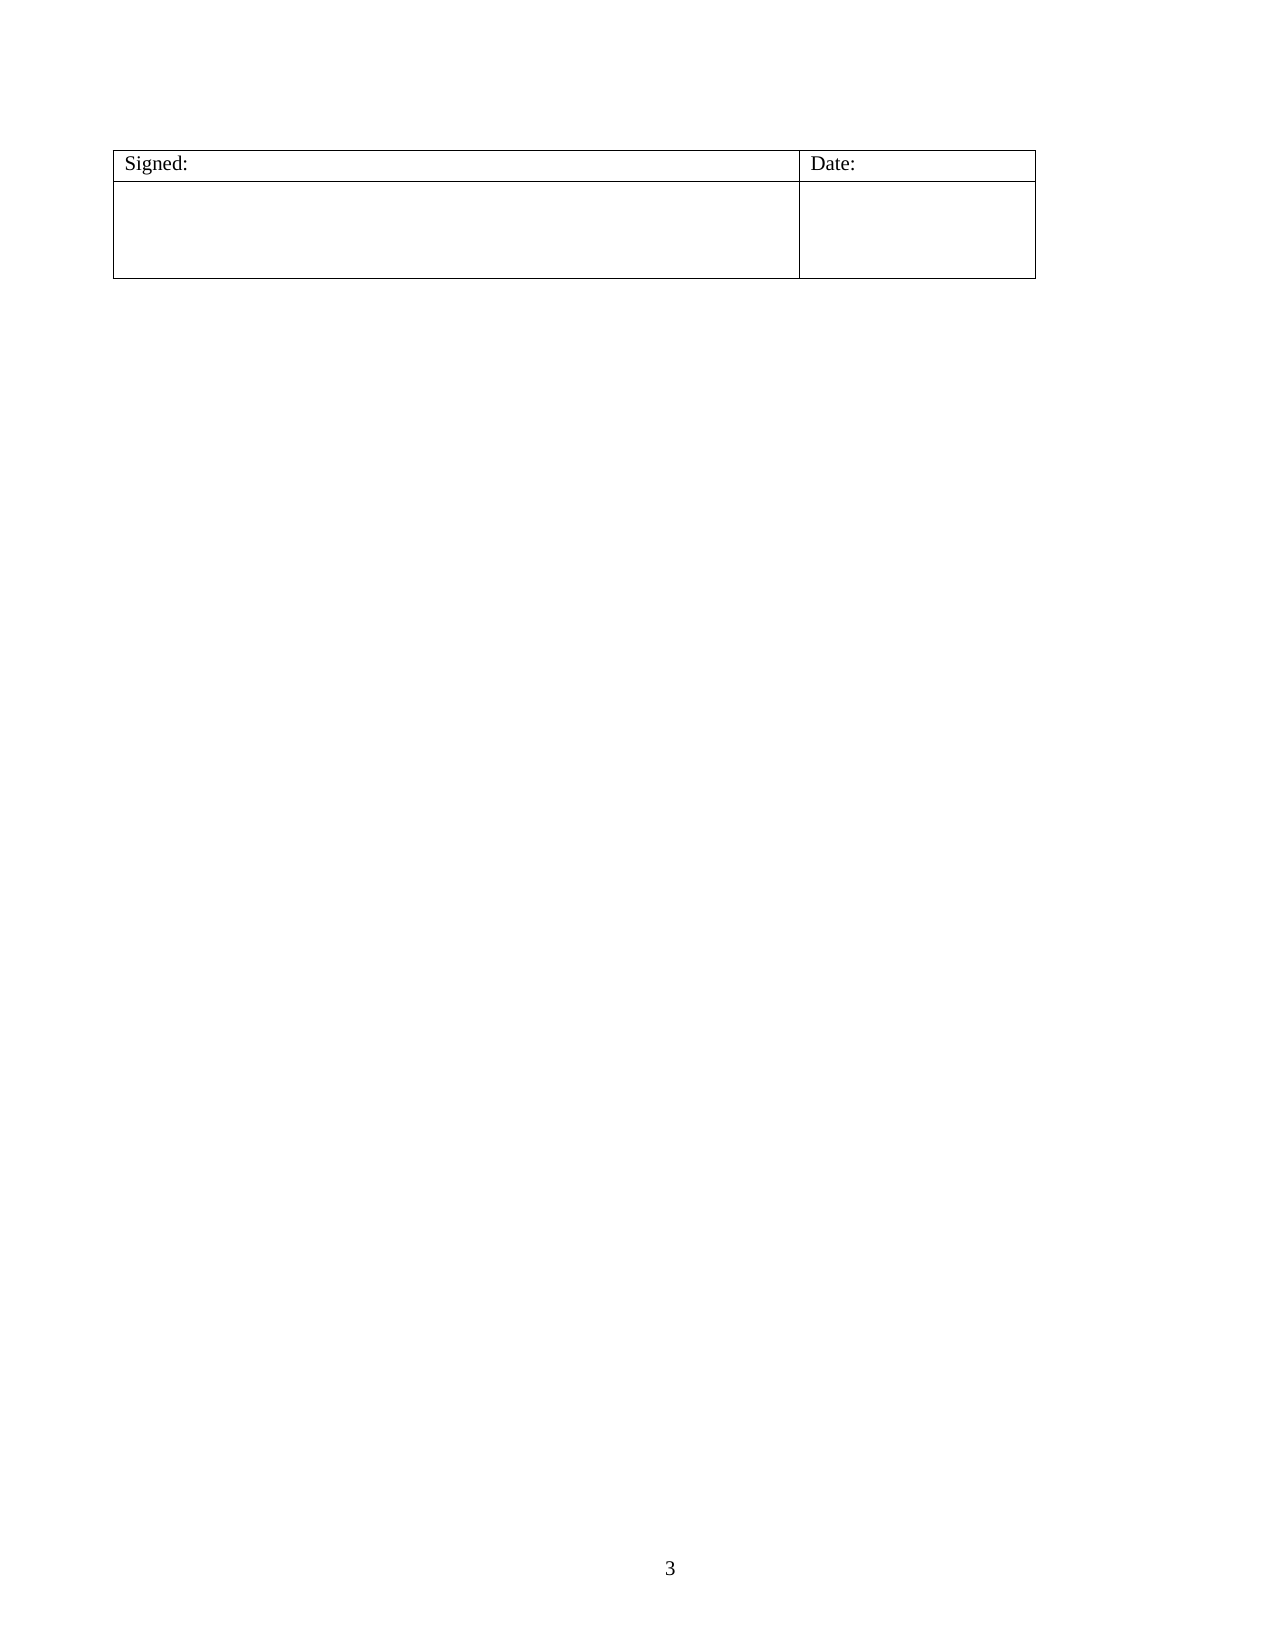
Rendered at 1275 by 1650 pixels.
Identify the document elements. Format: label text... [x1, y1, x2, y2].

table_header Date: [800, 151, 1035, 181]
table_cell [800, 182, 1035, 278]
table_cell [114, 182, 799, 278]
table_header Signed: [114, 151, 799, 181]
